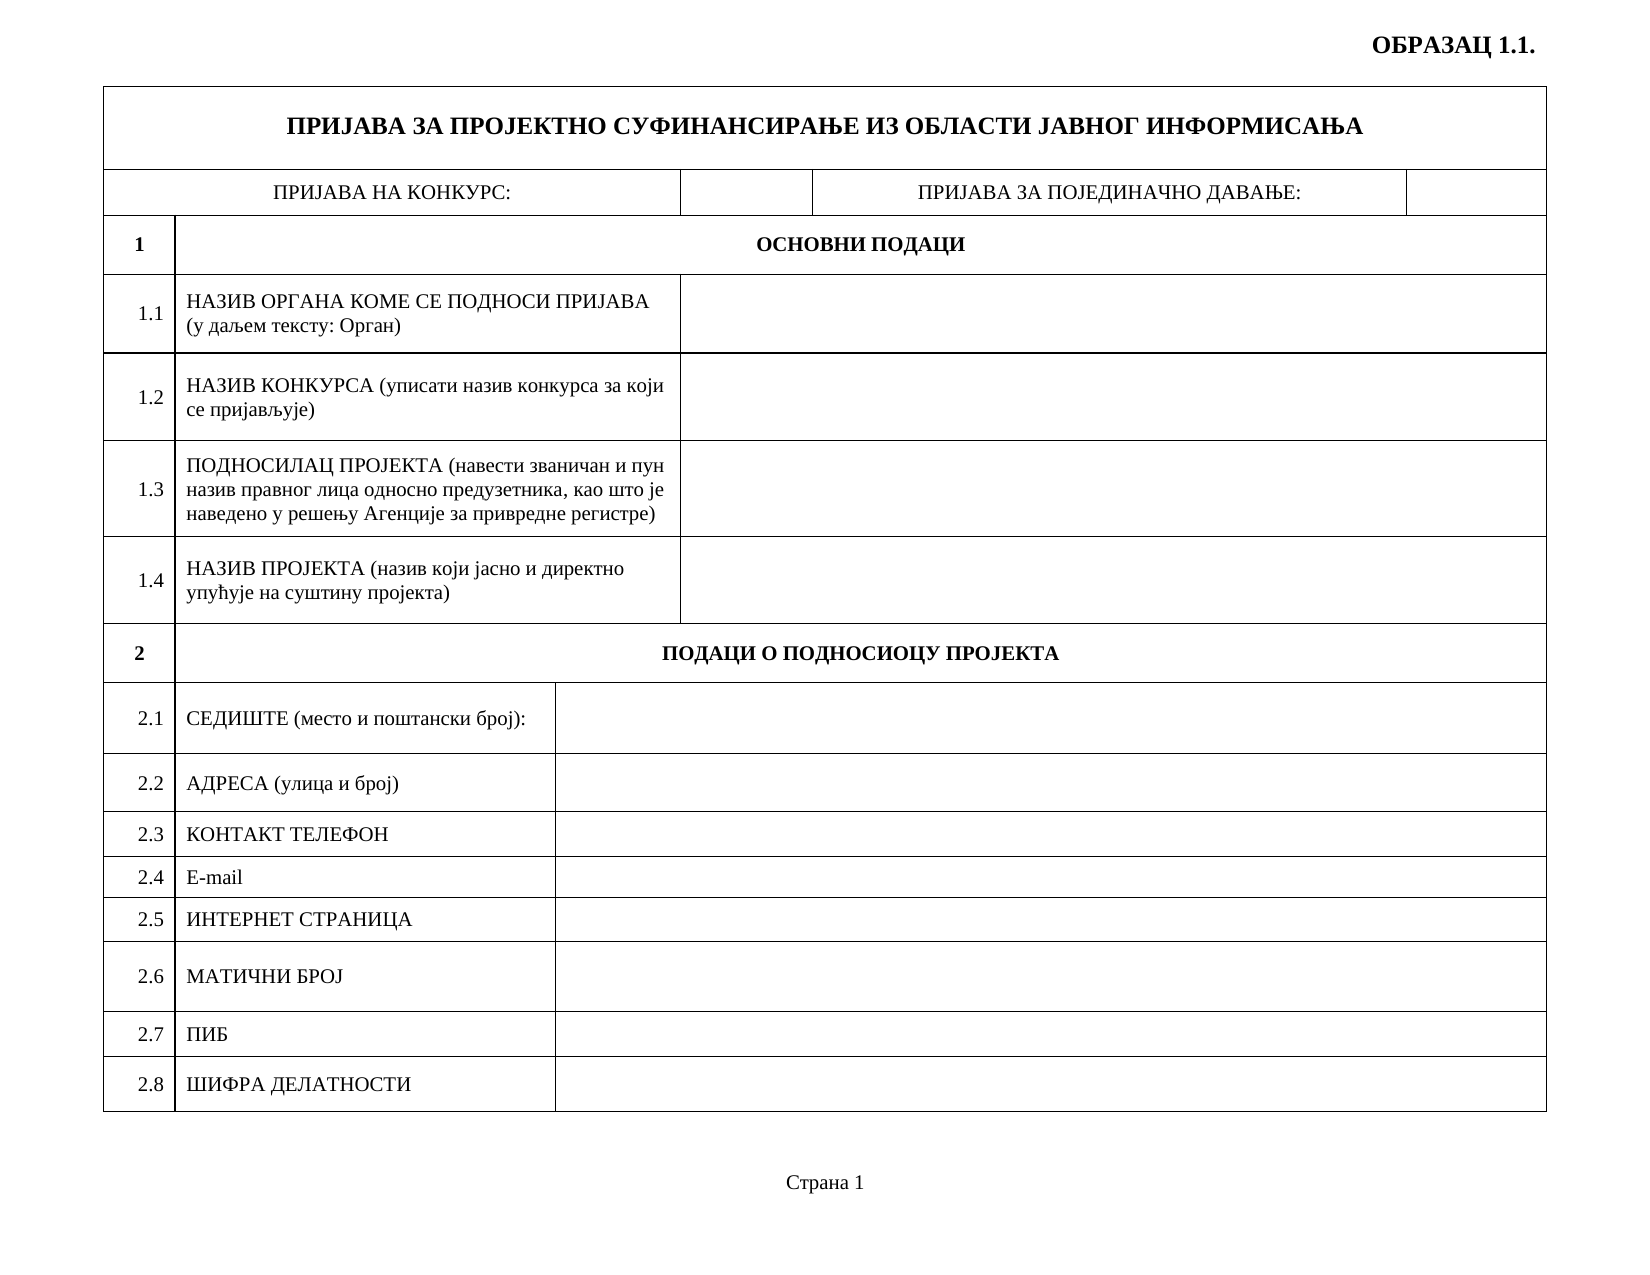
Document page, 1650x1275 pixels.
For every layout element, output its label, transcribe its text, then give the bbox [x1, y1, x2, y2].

table_cell ПОДАЦИ О ПОДНОСИОЦУ ПРОЈЕКТА [176, 624, 1546, 682]
table_cell [681, 441, 1546, 536]
table_cell 2.4 [104, 857, 174, 897]
table_cell ПИБ [176, 1012, 555, 1056]
table_cell 2.2 [104, 754, 174, 811]
table_cell ПРИЈАВА ЗА ПОЈЕДИНАЧНО ДАВАЊЕ: [813, 170, 1406, 214]
table_cell [556, 683, 1546, 753]
table_cell НАЗИВ КОНКУРСА (уписати назив конкурса за који се пријављује) [176, 354, 680, 440]
table_cell [556, 857, 1546, 897]
table_header ОБРАЗАЦ 1.1. [104, 30, 1546, 86]
table_cell 1.4 [104, 537, 174, 623]
table_cell 2.6 [104, 942, 174, 1011]
table_cell 1.1 [104, 275, 174, 352]
table_cell [556, 754, 1546, 811]
table_cell [681, 170, 812, 214]
table_cell [556, 898, 1546, 941]
table_cell [556, 942, 1546, 1011]
table_cell 2 [104, 624, 174, 682]
table_cell НАЗИВ ПРОЈЕКТА (назив који јасно и директно упућује на суштину пројекта) [176, 537, 680, 623]
table_cell СЕДИШТЕ (место и поштански број): [176, 683, 555, 753]
table_cell ОСНОВНИ ПОДАЦИ [176, 216, 1546, 273]
table_cell 1.3 [104, 441, 174, 536]
table_cell [681, 537, 1546, 623]
table_cell МАТИЧНИ БРОЈ [176, 942, 555, 1011]
table_cell ИНТЕРНЕТ СТРАНИЦА [176, 898, 555, 941]
table_cell [1407, 170, 1546, 214]
table_cell 2.7 [104, 1012, 174, 1056]
table_cell 1.2 [104, 354, 174, 440]
table_cell [556, 812, 1546, 856]
table_cell АДРЕСА (улица и број) [176, 754, 555, 811]
table_cell КОНТАКТ ТЕЛЕФОН [176, 812, 555, 856]
table_cell 2.3 [104, 812, 174, 856]
table_cell Е-mail [176, 857, 555, 897]
table_cell 2.5 [104, 898, 174, 941]
table_cell [556, 1012, 1546, 1056]
table_cell 2.8 [104, 1057, 174, 1111]
table_cell 2.1 [104, 683, 174, 753]
table_cell [681, 275, 1546, 352]
table_cell ПРИЈАВА ЗА ПРОЈЕКТНО СУФИНАНСИРАЊЕ ИЗ ОБЛАСТИ ЈАВНОГ ИНФОРМИСАЊА [104, 87, 1546, 169]
table_cell 1 [104, 216, 174, 273]
table_cell ПОДНОСИЛАЦ ПРОЈЕКТА (навести званичан и пун назив правног лица односно предузетника, као што је наведено у решењу Агенције за привредне регистре) [176, 441, 680, 536]
table_cell [556, 1057, 1546, 1111]
table_cell ПРИЈАВА НА КОНКУРС: [104, 170, 680, 214]
table_cell НАЗИВ ОРГАНА КОМЕ СЕ ПОДНОСИ ПРИЈАВА (у даљем тексту: Орган) [176, 275, 680, 352]
table_cell ШИФРА ДЕЛАТНОСТИ [176, 1057, 555, 1111]
table_cell [681, 354, 1546, 440]
